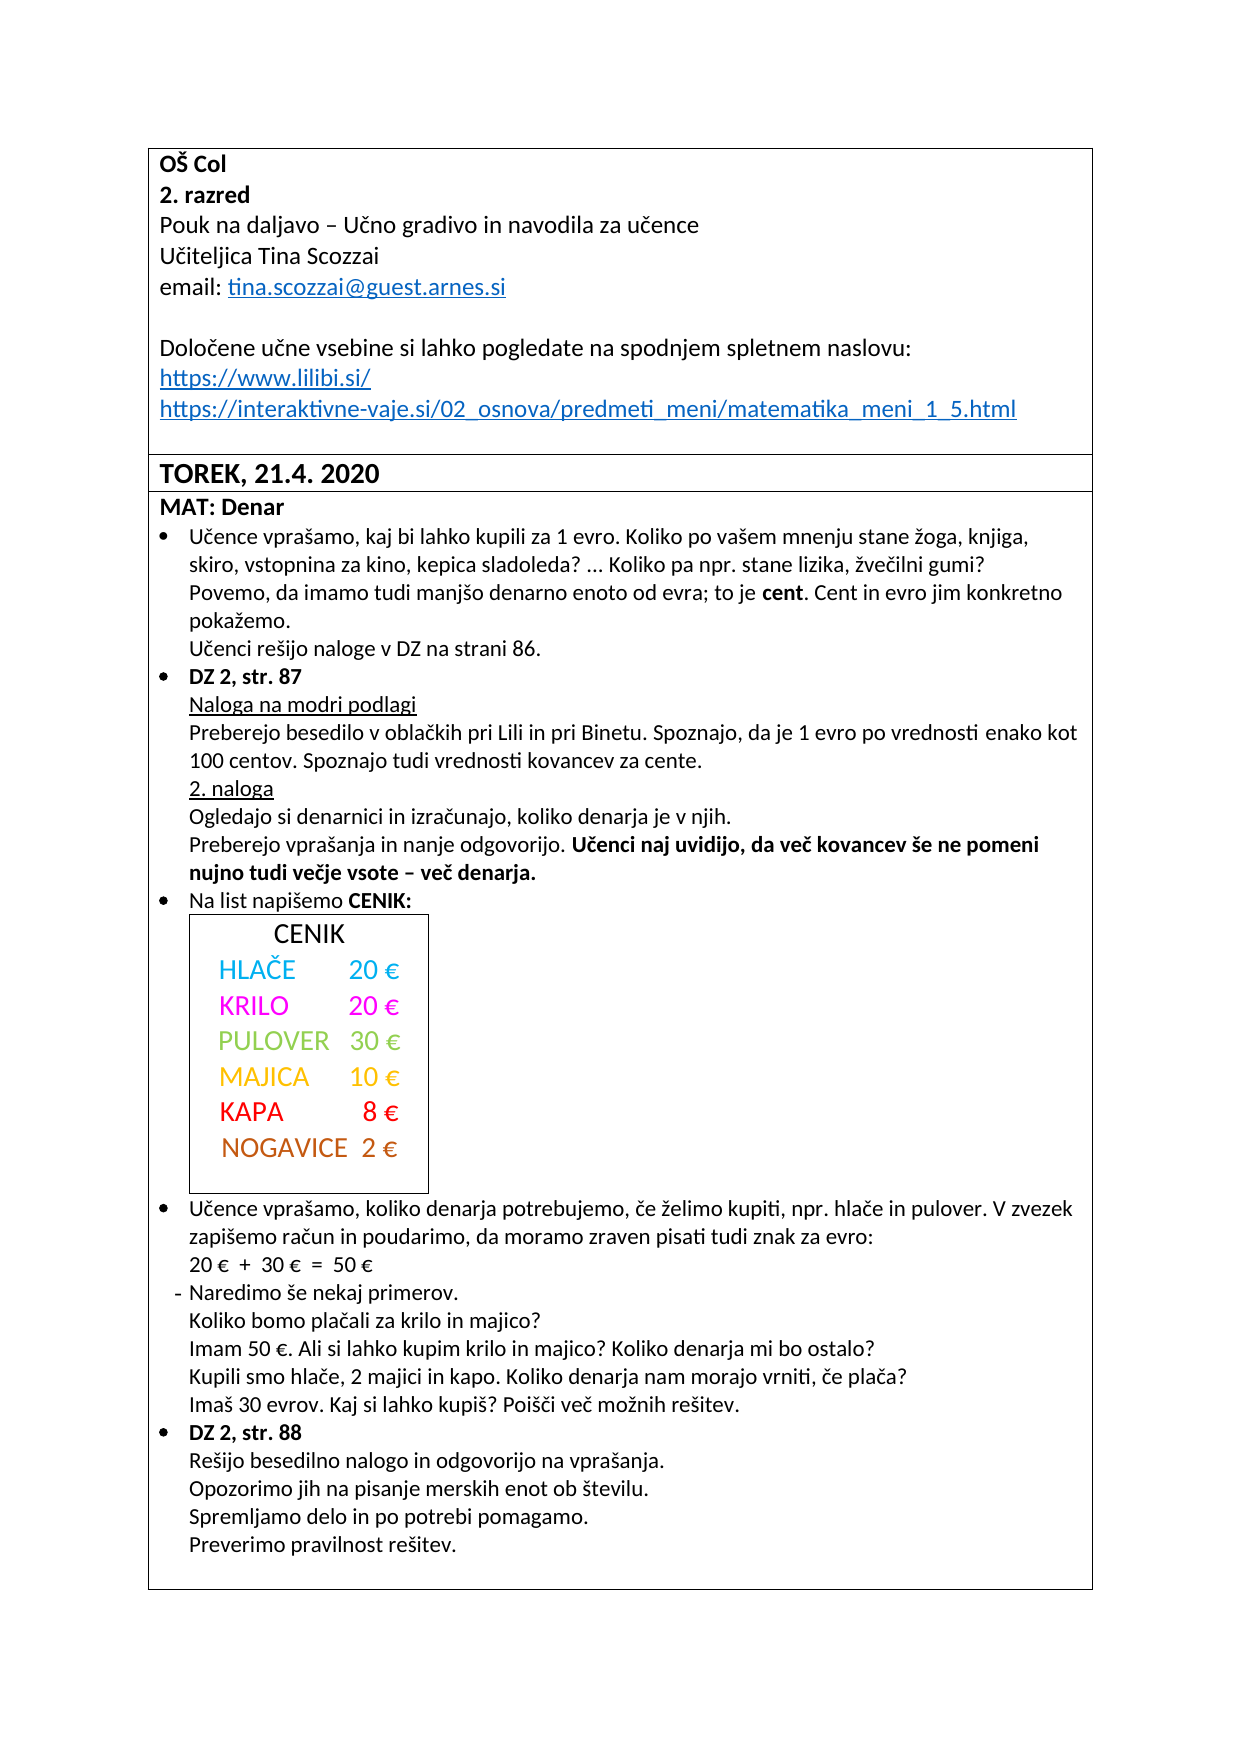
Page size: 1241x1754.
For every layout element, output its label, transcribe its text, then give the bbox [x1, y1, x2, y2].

table_header OŠ Col 2. razred Pouk na daljavo – Učno gradivo in navodila za učence Učiteljica Tina Scozzai email: tina.scozzai@guest.arnes.si Določene učne vsebine si lahko pogledate na spodnjem spletnem naslovu: https://www.lilibi.si/ https://interaktivne-vaje.si/02_osnova/predmeti_meni/matematika_meni_1_5.html [149, 149, 1092, 454]
table_cell TOREK, 21.4. 2020 [149, 455, 1092, 491]
table_cell MAT: Denar Učence vprašamo, kaj bi lahko kupili za 1 evro. Koliko po vašem mnenju stane žoga, knjiga, skiro, vstopnina za kino, kepica sladoleda? ... Koliko pa npr. stane lizika, žvečilni gumi? Povemo, da imamo tudi manjšo denarno enoto od evra; to je cent. Cent in evro jim konkretno pokažemo. Učenci rešijo naloge v DZ na strani 86. DZ 2, str. 87 Naloga na modri podlagi Preberejo besedilo v oblačkih pri Lili in pri Binetu. Spoznajo, da je 1 evro po vrednosti enako kot 100 centov. Spoznajo tudi vrednosti kovancev za cente. 2. naloga Ogledajo si denarnici in izračunajo, koliko denarja je v njih. Preberejo vprašanja in nanje odgovorijo. Učenci naj uvidijo, da več kovancev še ne pomeni nujno tudi večje vsote – več denarja. Na list napišemo CENIK: Učence vprašamo, koliko denarja potrebujemo, če želimo kupiti, npr. hlače in pulover. V zvezek zapišemo račun in poudarimo, da moramo zraven pisati tudi znak za evro: 20 € + 30 € = 50 € Naredimo še nekaj primerov. Koliko bomo plačali za krilo in majico? Imam 50 €. Ali si lahko kupim krilo in majico? Koliko denarja mi bo ostalo? Kupili smo hlače, 2 majici in kapo. Koliko denarja nam morajo vrniti, če plača? Imaš 30 evrov. Kaj si lahko kupiš? Poišči več možnih rešitev. DZ 2, str. 88 Rešijo besedilno nalogo in odgovorijo na vprašanja. Opozorimo jih na pisanje merskih enot ob številu. Spremljamo delo in po potrebi pomagamo. Preverimo pravilnost rešitev. [149, 492, 1092, 1589]
